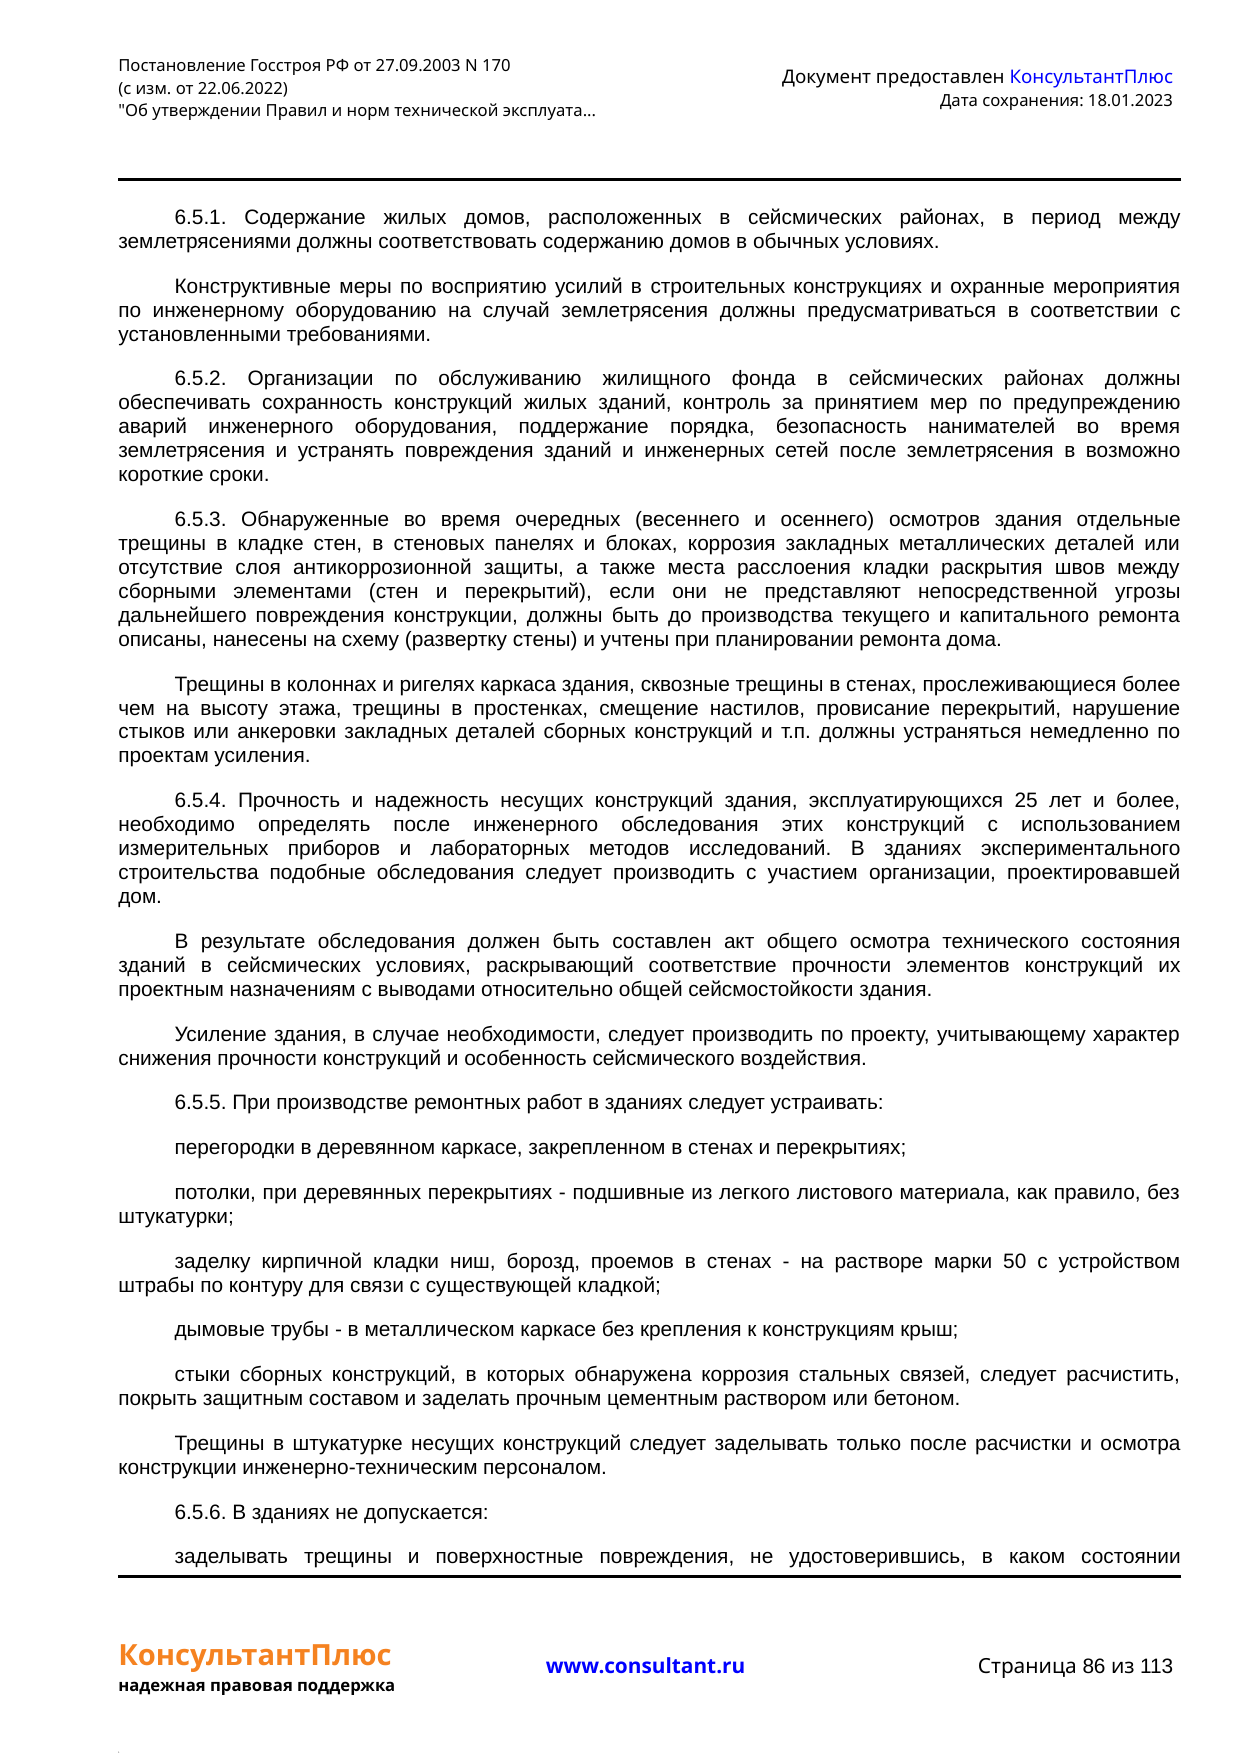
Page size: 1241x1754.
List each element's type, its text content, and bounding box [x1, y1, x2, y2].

text Конструктивные меры по восприятию усилий в строительных конструкциях и охранные мероприятия по инженерному оборудованию на случай землетрясения должны предусматриваться в соответствии с установленными требованиями. [118, 273, 1181, 345]
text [118, 1544, 1181, 1568]
text Трещины в колоннах и ригелях каркаса здания, сквозные трещины в стенах, прослеживающиеся более чем на высоту этажа, трещины в простенках, смещение настилов, провисание перекрытий, нарушение стыков или анкеровки закладных деталей сборных конструкций и т.п. должны устраняться немедленно по проектам усиления. [118, 671, 1181, 767]
text Усиление здания, в случае необходимости, следует производить по проекту, учитывающему характер снижения прочности конструкций и особенность сейсмического воздействия. [118, 1021, 1181, 1069]
text 6.5.4. Прочность и надежность несущих конструкций здания, эксплуатирующихся 25 лет и более, необходимо определять после инженерного обследования этих конструкций с использованием измерительных приборов и лабораторных методов исследований. В зданиях экспериментального строительства подобные обследования следует производить с участием организации, проектировавшей дом. [118, 788, 1181, 908]
text заделку кирпичной кладки ниш, борозд, проемов в стенах - на растворе марки 50 с устройством штрабы по контуру для связи с существующей кладкой; [118, 1248, 1181, 1296]
text перегородки в деревянном каркасе, закрепленном в стенах и перекрытиях; [118, 1135, 1181, 1159]
text 6.5.6. В зданиях не допускается: [118, 1499, 1181, 1523]
text 6.5.5. При производстве ремонтных работ в зданиях следует устраивать: [118, 1090, 1181, 1114]
text В результате обследования должен быть составлен акт общего осмотра технического состояния зданий в сейсмических условиях, раскрывающий соответствие прочности элементов конструкций их проектным назначениям с выводами относительно общей сейсмостойкости здания. [118, 929, 1181, 1001]
text 6.5.2. Организации по обслуживанию жилищного фонда в сейсмических районах должны обеспечивать сохранность конструкций жилых зданий, контроль за принятием мер по предупреждению аварий инженерного оборудования, поддержание порядка, безопасность нанимателей во время землетрясения и устранять повреждения зданий и инженерных сетей после землетрясения в возможно короткие сроки. [118, 366, 1181, 486]
text дымовые трубы - в металлическом каркасе без крепления к конструкциям крыш; [118, 1317, 1181, 1341]
text Трещины в штукатурке несущих конструкций следует заделывать только после расчистки и осмотра конструкции инженерно-техническим персоналом. [118, 1431, 1181, 1479]
text потолки, при деревянных перекрытиях - подшивные из легкого листового материала, как правило, без штукатурки; [118, 1180, 1181, 1228]
text 6.5.1. Содержание жилых домов, расположенных в сейсмических районах, в период между землетрясениями должны соответствовать содержанию домов в обычных условиях. [118, 205, 1181, 253]
text 6.5.3. Обнаруженные во время очередных (весеннего и осеннего) осмотров здания отдельные трещины в кладке стен, в стеновых панелях и блоках, коррозия закладных металлических деталей или отсутствие слоя антикоррозионной защиты, а также места расслоения кладки раскрытия швов между сборными элементами (стен и перекрытий), если они не представляют непосредственной угрозы дальнейшего повреждения конструкции, должны быть до производства текущего и капитального ремонта описаны, нанесены на схему (развертку стены) и учтены при планировании ремонта дома. [118, 507, 1181, 651]
text стыки сборных конструкций, в которых обнаружена коррозия стальных связей, следует расчистить, покрыть защитным составом и заделать прочным цементным раствором или бетоном. [118, 1362, 1181, 1410]
